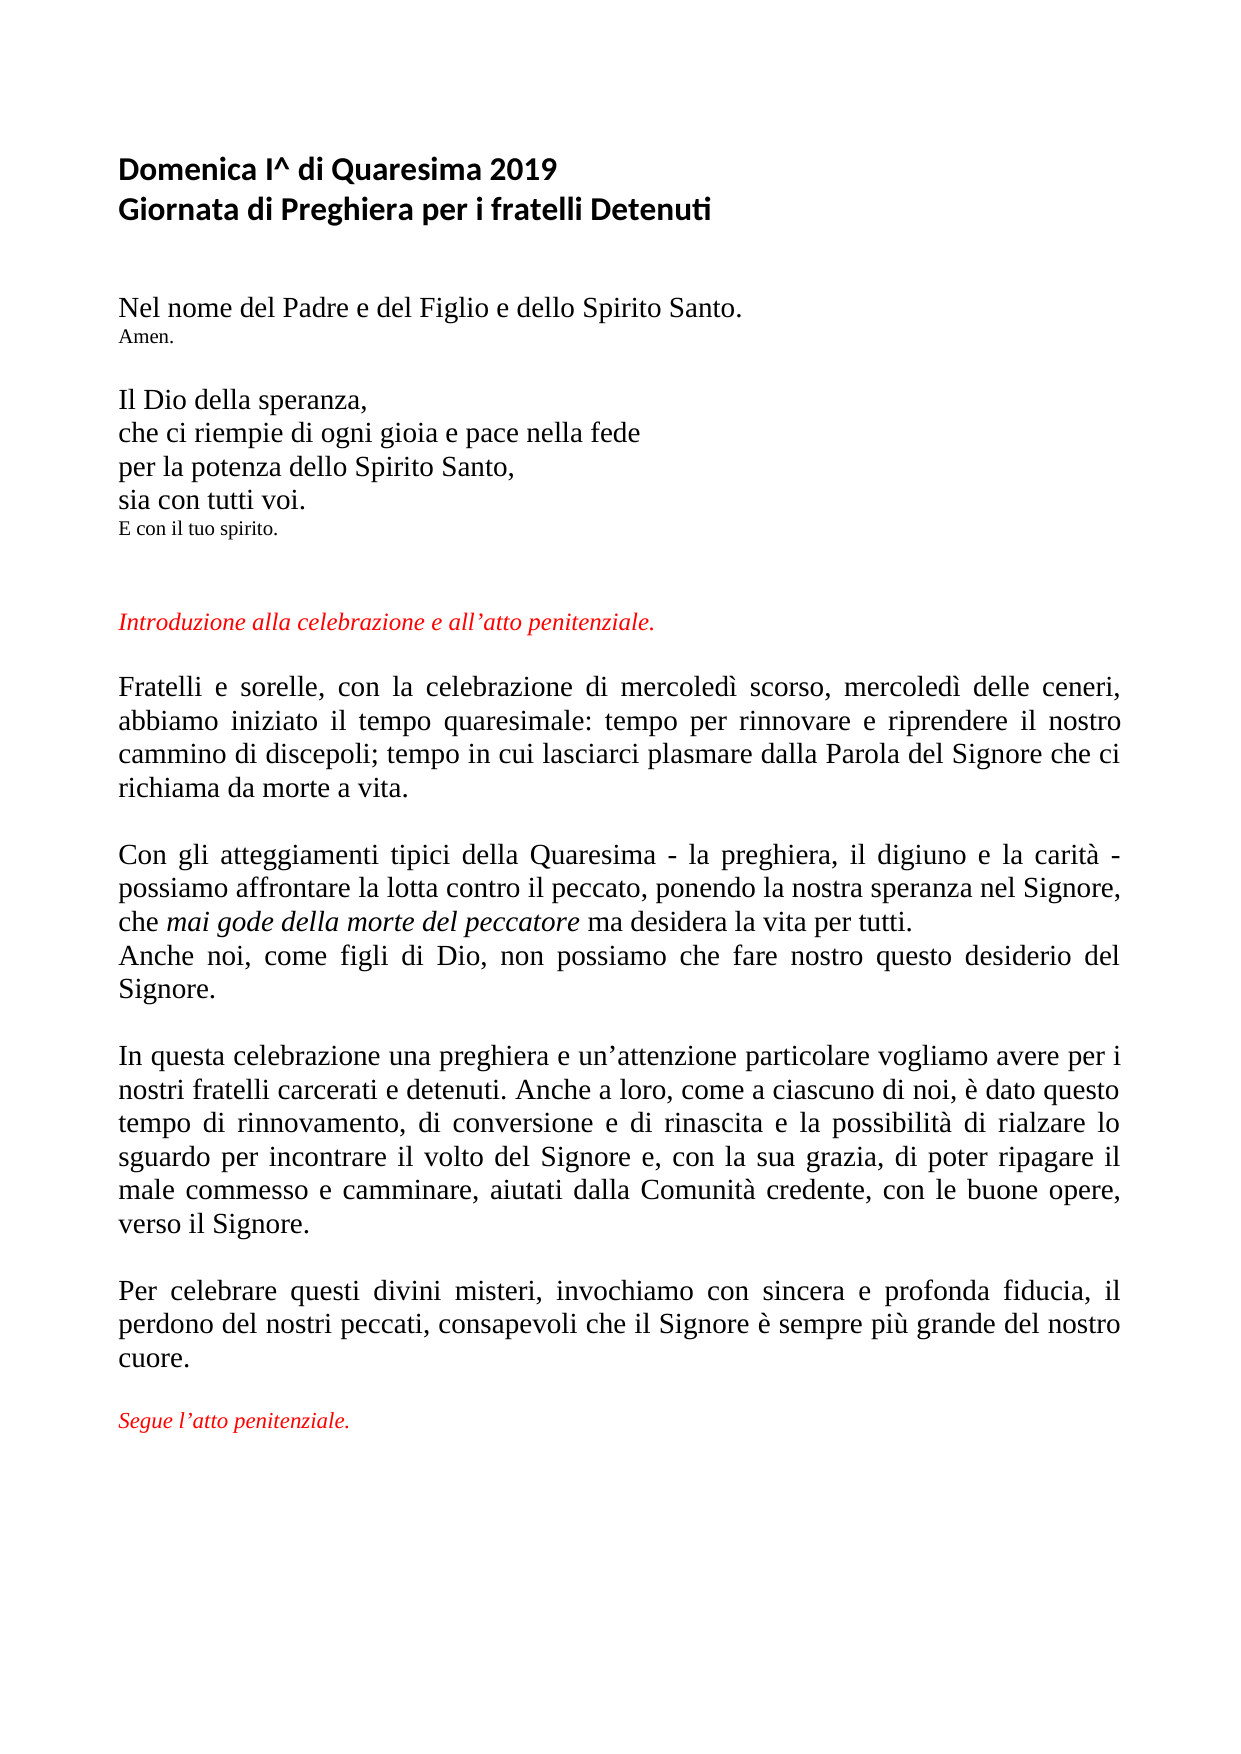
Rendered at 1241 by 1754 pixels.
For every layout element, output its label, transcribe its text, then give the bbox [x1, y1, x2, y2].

text In questa celebrazione una preghiera e un’attenzione particolare vogliamo avere per i nostri fratelli carcerati e detenuti. Anche a loro, come a ciascuno di noi, è dato questo tempo di rinnovamento, di conversione e di rinascita e la possibilità di rialzare lo sguardo per incontrare il volto del Signore e, con la sua grazia, di poter ripagare il male commesso e camminare, aiutati dalla Comunità credente, con le buone opere, verso il Signore. [118, 1038, 1122, 1239]
text E con il tuo spirito. [118, 516, 1122, 540]
text per la potenza dello Spirito Santo, [118, 449, 1122, 482]
text Segue l’atto penitenziale. [118, 1407, 1122, 1434]
text Amen. [118, 324, 1122, 348]
text sia con tutti voi. [118, 482, 1122, 516]
text Nel nome del Padre e del Figlio e dello Spirito Santo. [118, 291, 1122, 324]
text Il Dio della speranza, [118, 382, 1122, 415]
text Per celebrare questi divini misteri, invochiamo con sincera e profonda fiducia, il perdono del nostri peccati, consapevoli che il Signore è sempre più grande del nostro cuore. [118, 1273, 1122, 1374]
text Introduzione alla celebrazione e all’atto penitenziale. [118, 607, 1122, 636]
text Con gli atteggiamenti tipici della Quaresima - la preghiera, il digiuno e la carità - possiamo affrontare la lotta contro il peccato, ponendo la nostra speranza nel Signore, che mai gode della morte del peccatore ma desidera la vita per tutti. [118, 837, 1122, 938]
text Domenica I^ di Quaresima 2019 [118, 148, 1122, 188]
text Giornata di Preghiera per i fratelli Detenuti [118, 188, 1122, 229]
text Anche noi, come figli di Dio, non possiamo che fare nostro questo desiderio del Signore. [118, 938, 1122, 1005]
text Fratelli e sorelle, con la celebrazione di mercoledì scorso, mercoledì delle ceneri, abbiamo iniziato il tempo quaresimale: tempo per rinnovare e riprendere il nostro cammino di discepoli; tempo in cui lasciarci plasmare dalla Parola del Signore che ci richiama da morte a vita. [118, 669, 1122, 803]
text che ci riempie di ogni gioia e pace nella fede [118, 415, 1122, 449]
